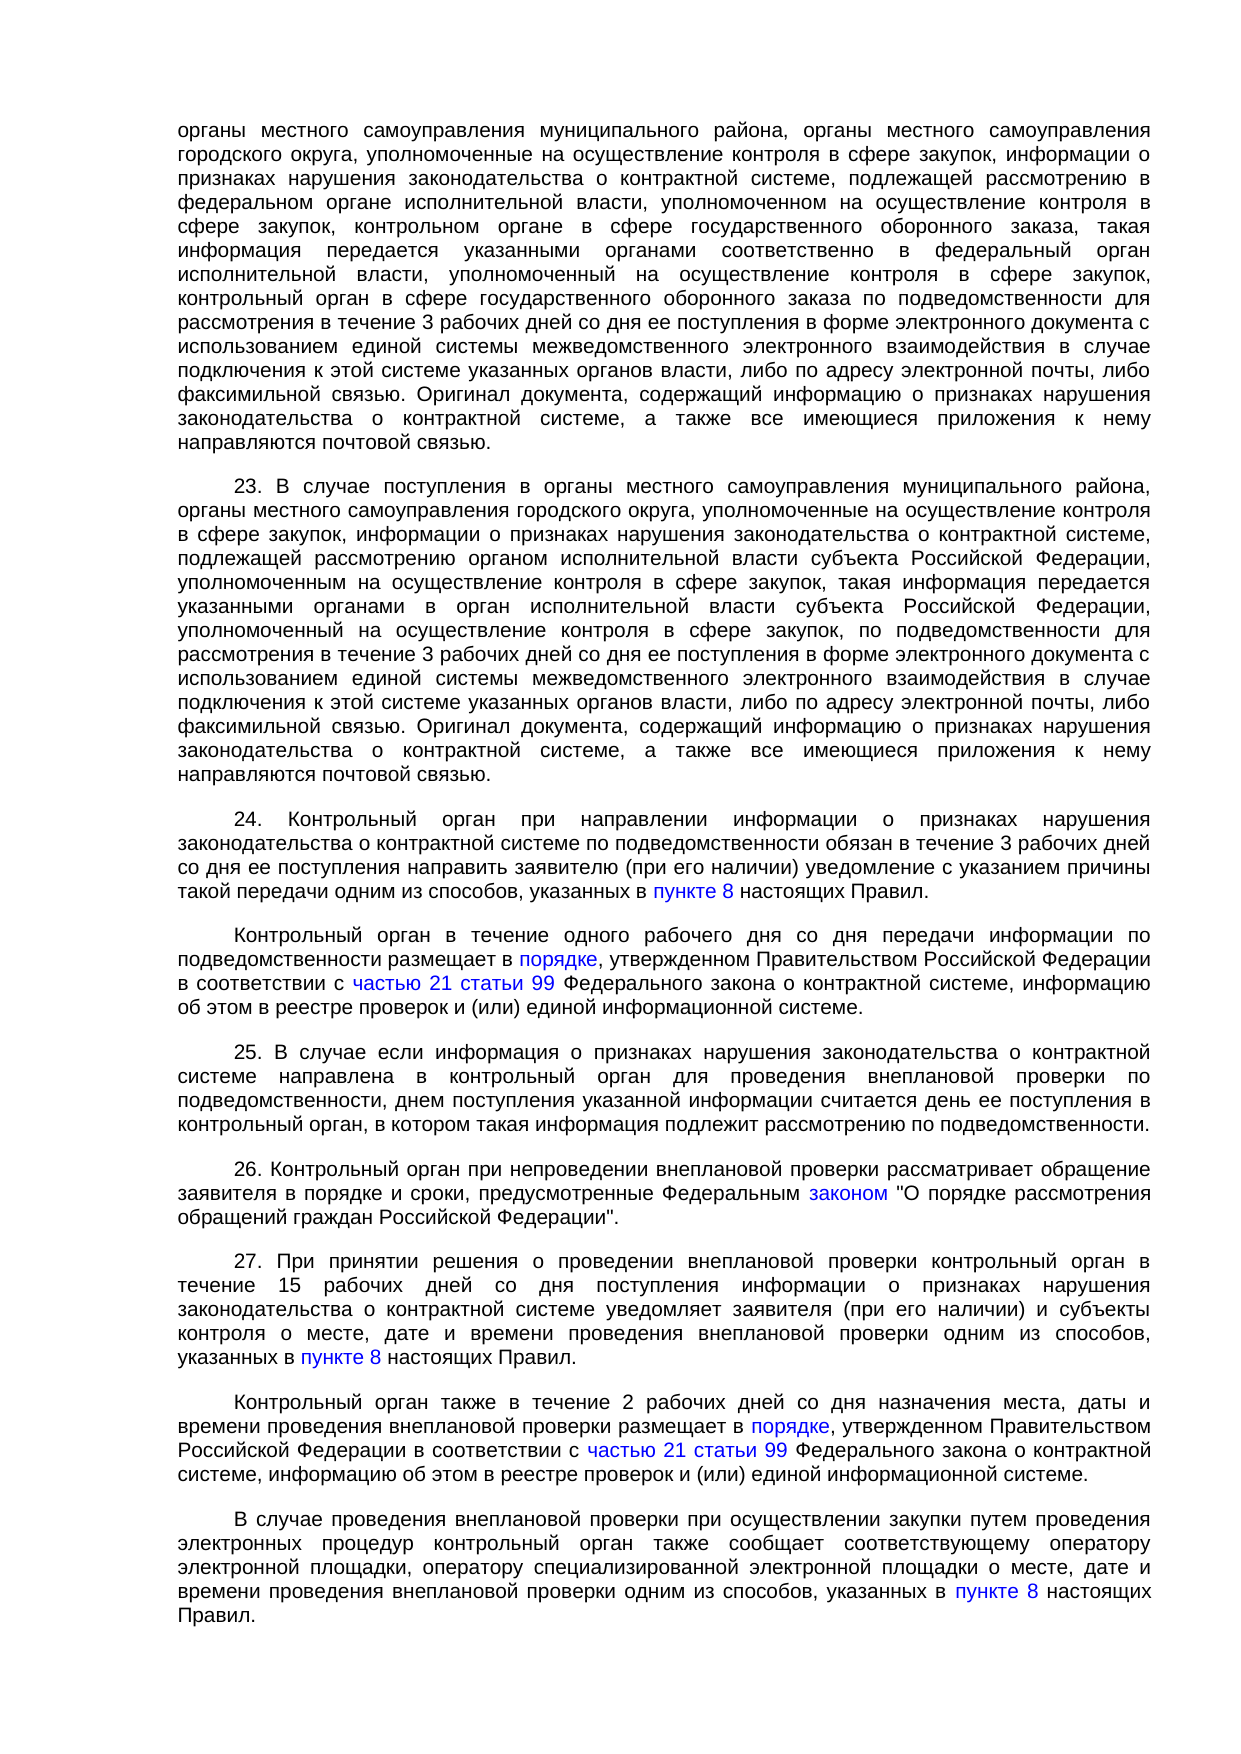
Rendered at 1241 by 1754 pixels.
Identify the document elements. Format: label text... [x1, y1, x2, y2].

text 27. При принятии решения о проведении внеплановой проверки контрольный орган в течение 15 рабочих дней со дня поступления информации о признаках нарушения законодательства о контрактной системе уведомляет заявителя (при его наличии) и субъекты контроля о месте, дате и времени проведения внеплановой проверки одним из способов, указанных в пункте 8 настоящих Правил. [177, 1249, 1152, 1369]
text Контрольный орган также в течение 2 рабочих дней со дня назначения места, даты и времени проведения внеплановой проверки размещает в порядке, утвержденном Правительством Российской Федерации в соответствии с частью 21 статьи 99 Федерального закона о контрактной системе, информацию об этом в реестре проверок и (или) единой информационной системе. [177, 1390, 1152, 1486]
text 24. Контрольный орган при направлении информации о признаках нарушения законодательства о контрактной системе по подведомственности обязан в течение 3 рабочих дней со дня ее поступления направить заявителю (при его наличии) уведомление с указанием причины такой передачи одним из способов, указанных в пункте 8 настоящих Правил. [177, 807, 1152, 902]
text Контрольный орган в течение одного рабочего дня со дня передачи информации по подведомственности размещает в порядке, утвержденном Правительством Российской Федерации в соответствии с частью 21 статьи 99 Федерального закона о контрактной системе, информацию об этом в реестре проверок и (или) единой информационной системе. [177, 923, 1152, 1019]
text В случае проведения внеплановой проверки при осуществлении закупки путем проведения электронных процедур контрольный орган также сообщает соответствующему оператору электронной площадки, оператору специализированной электронной площадки о месте, дате и времени проведения внеплановой проверки одним из способов, указанных в пункте 8 настоящих Правил. [177, 1507, 1152, 1626]
text 26. Контрольный орган при непроведении внеплановой проверки рассматривает обращение заявителя в порядке и сроки, предусмотренные Федеральным законом "О порядке рассмотрения обращений граждан Российской Федерации". [177, 1157, 1152, 1228]
text 25. В случае если информация о признаках нарушения законодательства о контрактной системе направлена в контрольный орган для проведения внеплановой проверки по подведомственности, днем поступления указанной информации считается день ее поступления в контрольный орган, в котором такая информация подлежит рассмотрению по подведомственности. [177, 1040, 1152, 1136]
text 23. В случае поступления в органы местного самоуправления муниципального района, органы местного самоуправления городского округа, уполномоченные на осуществление контроля в сфере закупок, информации о признаках нарушения законодательства о контрактной системе, подлежащей рассмотрению органом исполнительной власти субъекта Российской Федерации, уполномоченным на осуществление контроля в сфере закупок, такая информация передается указанными органами в орган исполнительной власти субъекта Российской Федерации, уполномоченный на осуществление контроля в сфере закупок, по подведомственности для рассмотрения в течение 3 рабочих дней со дня ее поступления в форме электронного документа с использованием единой системы межведомственного электронного взаимодействия в случае подключения к этой системе указанных органов власти, либо по адресу электронной почты, либо факсимильной связью. Оригинал документа, содержащий информацию о признаках нарушения законодательства о контрактной системе, а также все имеющиеся приложения к нему направляются почтовой связью. [177, 474, 1152, 786]
